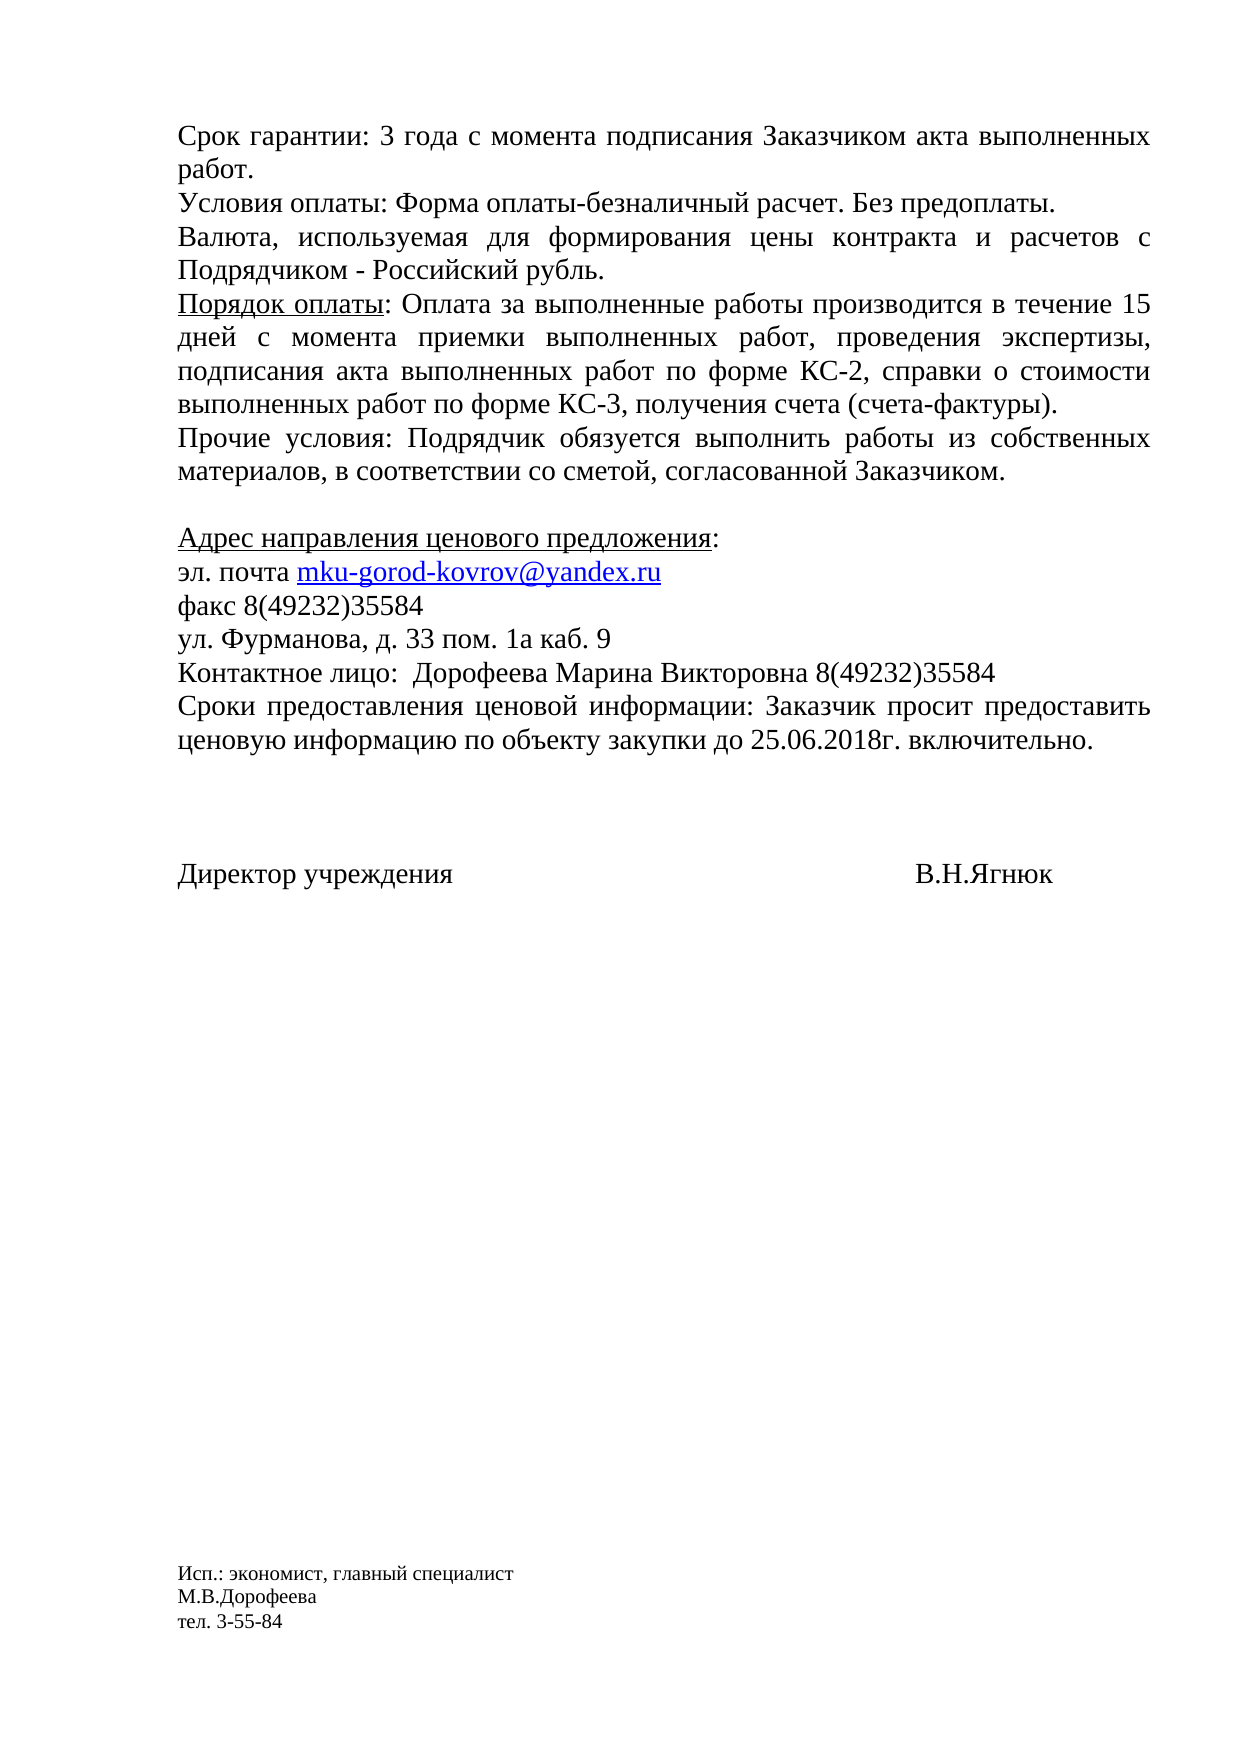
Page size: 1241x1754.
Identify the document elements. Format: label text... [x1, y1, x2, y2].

text Сроки предоставления ценовой информации: Заказчик просит предоставить ценовую информацию по объекту закупки до 25.06.2018г. включительно. [177, 688, 1152, 755]
text Исп.: экономист, главный специалист [177, 1560, 1152, 1584]
text Срок гарантии: 3 года с момента подписания Заказчиком акта выполненных работ. [177, 118, 1152, 185]
text Контактное лицо: Дорофеева Марина Викторовна 8(49232)35584 [177, 655, 1152, 688]
text Порядок оплаты: Оплата за выполненные работы производится в течение 15 дней с момента приемки выполненных работ, проведения экспертизы, подписания акта выполненных работ по форме КС-2, справки о стоимости выполненных работ по форме КС-3, получения счета (счета-фактуры). [177, 286, 1152, 420]
text ул. Фурманова, д. 33 пом. 1а каб. 9 [177, 621, 1152, 655]
text Прочие условия: Подрядчик обязуется выполнить работы из собственных материалов, в соответствии со сметой, согласованной Заказчиком. [177, 420, 1152, 487]
text Валюта, используемая для формирования цены контракта и расчетов с Подрядчиком - Российский рубль. [177, 219, 1152, 286]
text Адрес направления ценового предложения: [177, 521, 1152, 554]
text Условия оплаты: Форма оплаты-безналичный расчет. Без предоплаты. [177, 185, 1152, 219]
text М.В.Дорофеева [177, 1584, 1152, 1608]
text эл. почта mku-gorod-kovrov@yandex.ru [177, 554, 1152, 588]
text тел. 3-55-84 [177, 1608, 1152, 1633]
text Директор учреждения В.Н.Ягнюк [177, 856, 1152, 889]
text факс 8(49232)35584 [177, 588, 1152, 621]
